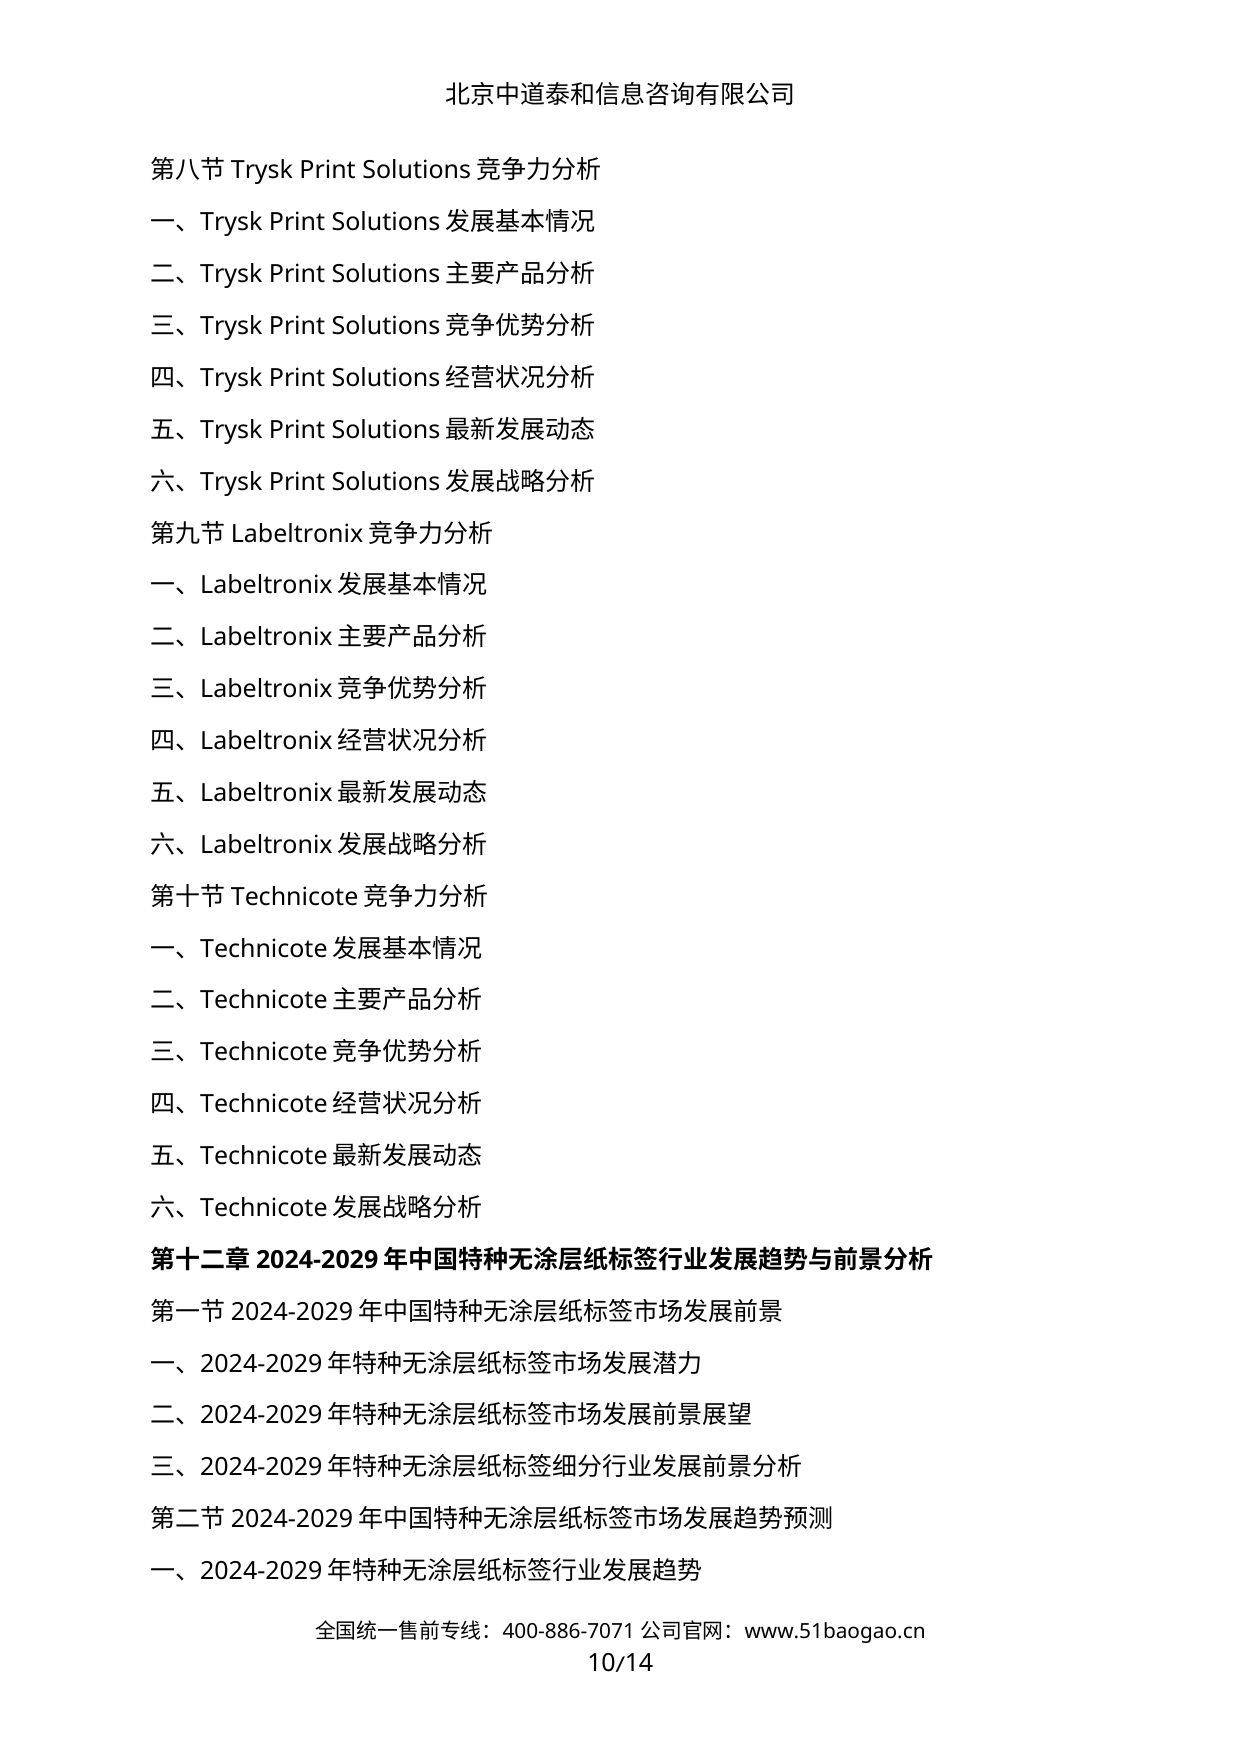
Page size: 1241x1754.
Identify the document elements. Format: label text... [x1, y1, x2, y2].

text 第二节 2024-2029年中国特种无涂层纸标签市场发展趋势预测 [150, 1499, 1090, 1535]
text 四、Technicote经营状况分析 [150, 1084, 1090, 1120]
text 二、Technicote主要产品分析 [150, 980, 1090, 1016]
text 一、2024-2029年特种无涂层纸标签市场发展潜力 [150, 1343, 1090, 1379]
text 五、Labeltronix最新发展动态 [150, 772, 1090, 809]
text 三、Labeltronix竞争优势分析 [150, 669, 1090, 705]
text 一、Labeltronix发展基本情况 [150, 565, 1090, 601]
text 四、Labeltronix经营状况分析 [150, 721, 1090, 757]
text 五、Trysk Print Solutions最新发展动态 [150, 409, 1090, 446]
text 六、Technicote发展战略分析 [150, 1187, 1090, 1224]
text 第八节 Trysk Print Solutions竞争力分析 [150, 150, 1090, 186]
text 三、Technicote竞争优势分析 [150, 1032, 1090, 1068]
text 一、2024-2029年特种无涂层纸标签行业发展趋势 [150, 1551, 1090, 1587]
text 二、Labeltronix主要产品分析 [150, 617, 1090, 653]
text 二、Trysk Print Solutions主要产品分析 [150, 254, 1090, 290]
text 一、Technicote发展基本情况 [150, 928, 1090, 964]
text 六、Trysk Print Solutions发展战略分析 [150, 461, 1090, 497]
text 第十二章 2024-2029年中国特种无涂层纸标签行业发展趋势与前景分析 [150, 1239, 1090, 1276]
text 第一节 2024-2029年中国特种无涂层纸标签市场发展前景 [150, 1291, 1090, 1327]
text 第十节 Technicote竞争力分析 [150, 876, 1090, 912]
text 四、Trysk Print Solutions经营状况分析 [150, 357, 1090, 394]
text 三、2024-2029年特种无涂层纸标签细分行业发展前景分析 [150, 1447, 1090, 1483]
text 三、Trysk Print Solutions竞争优势分析 [150, 306, 1090, 342]
text 五、Technicote最新发展动态 [150, 1136, 1090, 1172]
text 第九节 Labeltronix竞争力分析 [150, 513, 1090, 549]
text 六、Labeltronix发展战略分析 [150, 824, 1090, 861]
text 一、Trysk Print Solutions发展基本情况 [150, 202, 1090, 238]
text 二、2024-2029年特种无涂层纸标签市场发展前景展望 [150, 1395, 1090, 1431]
